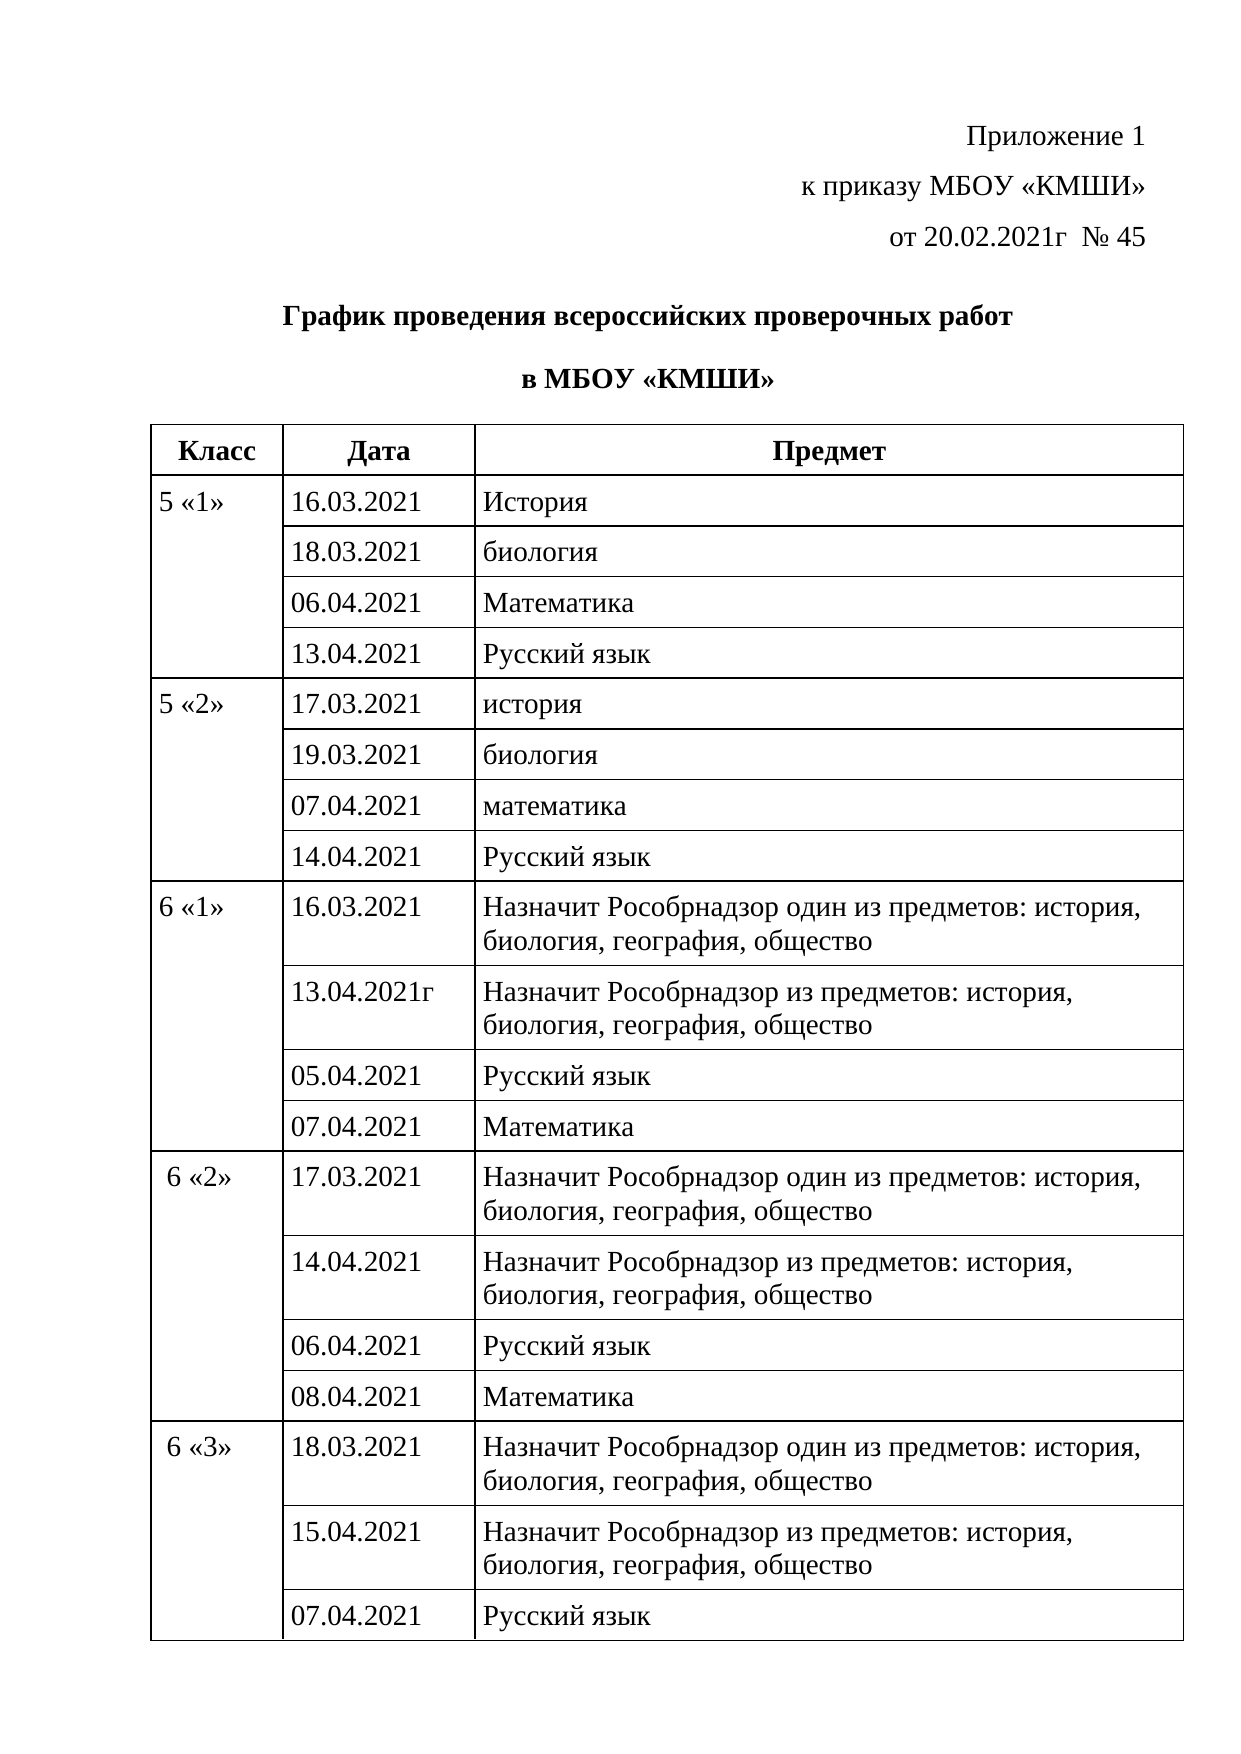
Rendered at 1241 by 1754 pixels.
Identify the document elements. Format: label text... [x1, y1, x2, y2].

table_cell Назначит Рособрнадзор из предметов: история, биология, география, общество [476, 1236, 1183, 1319]
table_cell Русский язык [476, 831, 1183, 880]
table_cell 16.03.2021 [284, 476, 474, 525]
table_cell 07.04.2021 [284, 1590, 474, 1639]
table_cell 6 «2» [152, 1152, 282, 1420]
table_cell Русский язык [476, 1590, 1183, 1639]
table_cell 18.03.2021 [284, 1422, 474, 1504]
table_cell 17.03.2021 [284, 1152, 474, 1234]
table_header Предмет [476, 425, 1183, 474]
table_cell 13.04.2021 [284, 628, 474, 677]
table_cell 6 «1» [152, 882, 282, 1150]
table_cell Назначит Рособрнадзор один из предметов: история, биология, география, общество [476, 882, 1183, 964]
text Приложение 1 к приказу МБОУ «КМШИ» от 20.02.2021г № 45 [150, 118, 1146, 252]
table_cell 19.03.2021 [284, 730, 474, 779]
table_cell 07.04.2021 [284, 1101, 474, 1150]
table_header Дата [284, 425, 474, 474]
table_cell Русский язык [476, 1320, 1183, 1369]
table_cell Математика [476, 1371, 1183, 1420]
table_cell 06.04.2021 [284, 577, 474, 627]
table_cell Математика [476, 1101, 1183, 1150]
table_cell Назначит Рособрнадзор один из предметов: история, биология, география, общество [476, 1422, 1183, 1504]
table_cell 05.04.2021 [284, 1050, 474, 1099]
table_cell Назначит Рособрнадзор один из предметов: история, биология, география, общество [476, 1152, 1183, 1234]
table_cell 06.04.2021 [284, 1320, 474, 1369]
table_cell 6 «3» [152, 1422, 282, 1639]
table_cell 16.03.2021 [284, 882, 474, 964]
table_cell биология [476, 527, 1183, 576]
table_cell 5 «2» [152, 679, 282, 880]
table_cell Математика [476, 577, 1183, 627]
table_cell 15.04.2021 [284, 1506, 474, 1589]
table_cell биология [476, 730, 1183, 779]
table_cell 08.04.2021 [284, 1371, 474, 1420]
table_header Класс [152, 425, 282, 474]
text в МБОУ «КМШИ» [150, 361, 1146, 394]
table_cell 14.04.2021 [284, 831, 474, 880]
table_cell 18.03.2021 [284, 527, 474, 576]
table_cell 07.04.2021 [284, 780, 474, 829]
table_cell история [476, 679, 1183, 728]
table_cell 5 «1» [152, 476, 282, 677]
table_cell математика [476, 780, 1183, 829]
table_cell 13.04.2021г [284, 966, 474, 1049]
table_cell Назначит Рособрнадзор из предметов: история, биология, география, общество [476, 1506, 1183, 1589]
table_cell 17.03.2021 [284, 679, 474, 728]
table_cell Русский язык [476, 1050, 1183, 1099]
table_cell Русский язык [476, 628, 1183, 677]
table_cell Назначит Рособрнадзор из предметов: история, биология, география, общество [476, 966, 1183, 1049]
text График проведения всероссийских проверочных работ [150, 298, 1146, 332]
table_cell 14.04.2021 [284, 1236, 474, 1319]
table_cell История [476, 476, 1183, 525]
